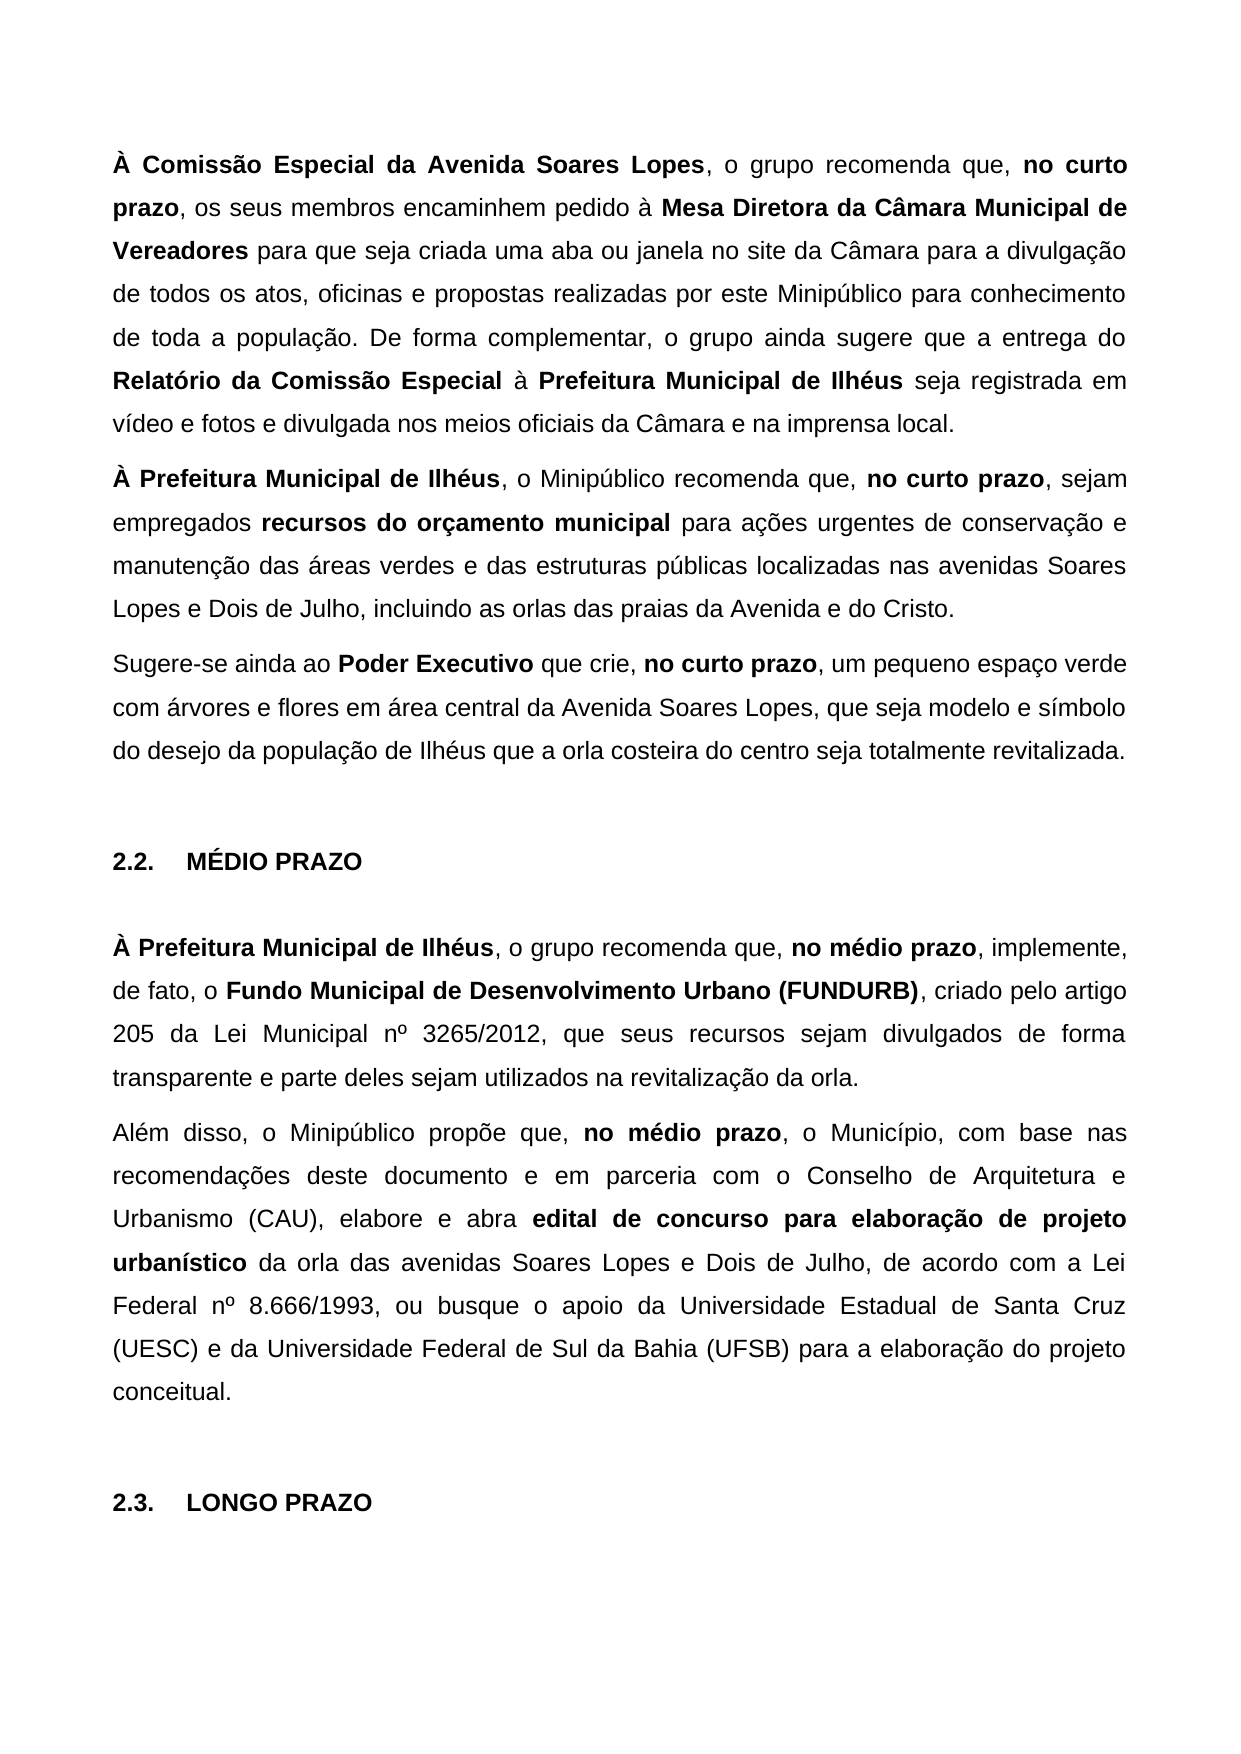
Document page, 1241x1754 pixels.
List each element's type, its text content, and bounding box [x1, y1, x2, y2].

list Sugere-se ainda ao Poder Executivo que crie, no curto prazo, um pequeno espaço verde com árvores e flores em área central da Avenida Soares Lopes, que seja modelo e símbolo do desejo da população de Ilhéus que a orla costeira do centro seja totalmente revitalizada. [112, 649, 1128, 764]
list LONGO PRAZO [112, 1488, 1128, 1517]
list À Prefeitura Municipal de Ilhéus, o Minipúblico recomenda que, no curto prazo, sejam empregados recursos do orçamento municipal para ações urgentes de conservação e manutenção das áreas verdes e das estruturas públicas localizadas nas avenidas Soares Lopes e Dois de Julho, incluindo as orlas das praias da Avenida e do Cristo. [112, 464, 1128, 622]
list À Comissão Especial da Avenida Soares Lopes, o grupo recomenda que, no curto prazo, os seus membros encaminhem pedido à Mesa Diretora da Câmara Municipal de Vereadores para que seja criada uma aba ou janela no site da Câmara para a divulgação de todos os atos, oficinas e propostas realizadas por este Minipúblico para conhecimento de toda a população. De forma complementar, o grupo ainda sugere que a entrega do Relatório da Comissão Especial à Prefeitura Municipal de Ilhéus seja registrada em vídeo e fotos e divulgada nos meios oficiais da Câmara e na imprensa local. [112, 150, 1128, 437]
list Além disso, o Minipúblico propõe que, no médio prazo, o Município, com base nas recomendações deste documento e em parceria com o Conselho de Arquitetura e Urbanismo (CAU), elabore e abra edital de concurso para elaboração de projeto urbanístico da orla das avenidas Soares Lopes e Dois de Julho, de acordo com a Lei Federal nº 8.666/1993, ou busque o apoio da Universidade Estadual de Santa Cruz (UESC) e da Universidade Federal de Sul da Bahia (UFSB) para a elaboração do projeto conceitual. [112, 1118, 1128, 1406]
list MÉDIO PRAZO [112, 847, 1128, 876]
list À Prefeitura Municipal de Ilhéus, o grupo recomenda que, no médio prazo, implemente, de fato, o Fundo Municipal de Desenvolvimento Urbano (FUNDURB), criado pelo artigo 205 da Lei Municipal nº 3265/2012, que seus recursos sejam divulgados de forma transparente e parte deles sejam utilizados na revitalização da orla. [112, 933, 1128, 1091]
